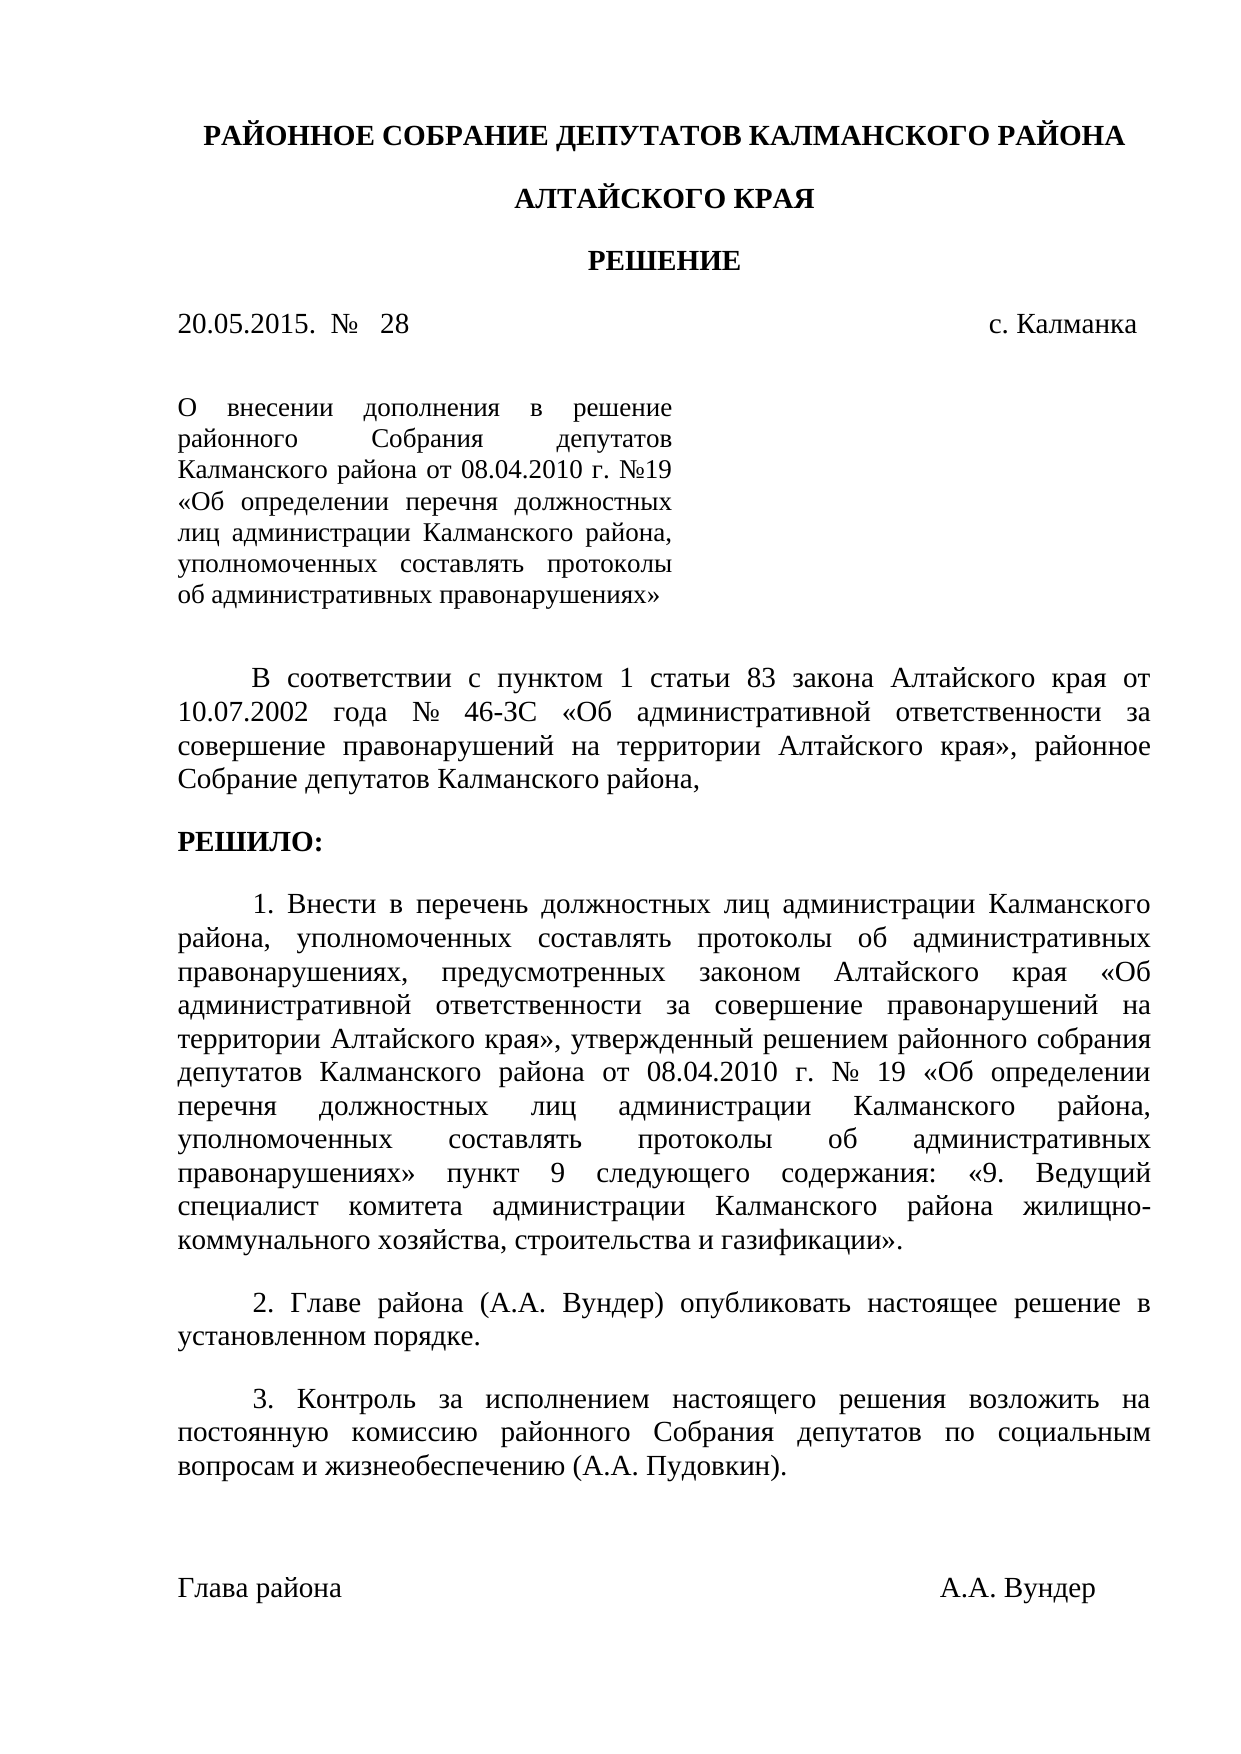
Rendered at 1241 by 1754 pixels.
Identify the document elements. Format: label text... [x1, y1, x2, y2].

text РЕШИЛО: [177, 824, 1152, 857]
table_header О внесении дополнения в решение районного Собрания депутатов Калманского района от 08.04.2010 г. №19 «Об определении перечня должностных лиц администрации Калманского района, уполномоченных составлять протоколы об административных правонарушениях» [176, 369, 674, 631]
text 3. Контроль за исполнением настоящего решения возложить на постоянную комиссию районного Собрания депутатов по социальным вопросам и жизнеобеспечению (А.А. Пудовкин). [177, 1381, 1152, 1482]
text В соответствии с пунктом 1 статьи 83 закона Алтайского края от 10.07.2002 года № 46-ЗС «Об административной ответственности за совершение правонарушений на территории Алтайского края», районное Собрание депутатов Калманского района, [177, 661, 1152, 795]
text РЕШЕНИЕ [177, 243, 1152, 277]
text РАЙОННОЕ СОБРАНИЕ ДЕПУТАТОВ КАЛМАНСКОГО РАЙОНА [177, 118, 1152, 152]
text АЛТАЙСКОГО КРАЯ [177, 181, 1152, 214]
text 1. Внести в перечень должностных лиц администрации Калманского района, уполномоченных составлять протоколы об административных правонарушениях, предусмотренных законом Алтайского края «Об административной ответственности за совершение правонарушений на территории Алтайского края», утвержденный решением районного собрания депутатов Калманского района от 08.04.2010 г. № 19 «Об определении перечня должностных лиц администрации Калманского района, уполномоченных составлять протоколы об административных правонарушениях» пункт 9 следующего содержания: «9. Ведущий специалист комитета администрации Калманского района жилищно-коммунального хозяйства, строительства и газификации». [177, 887, 1152, 1256]
text 2. Главе района (А.А. Вундер) опубликовать настоящее решение в установленном порядке. [177, 1285, 1152, 1352]
text 20.05.2015. № 28 с. Калманка [177, 306, 1152, 340]
text Глава района А.А. Вундер [177, 1570, 1152, 1604]
